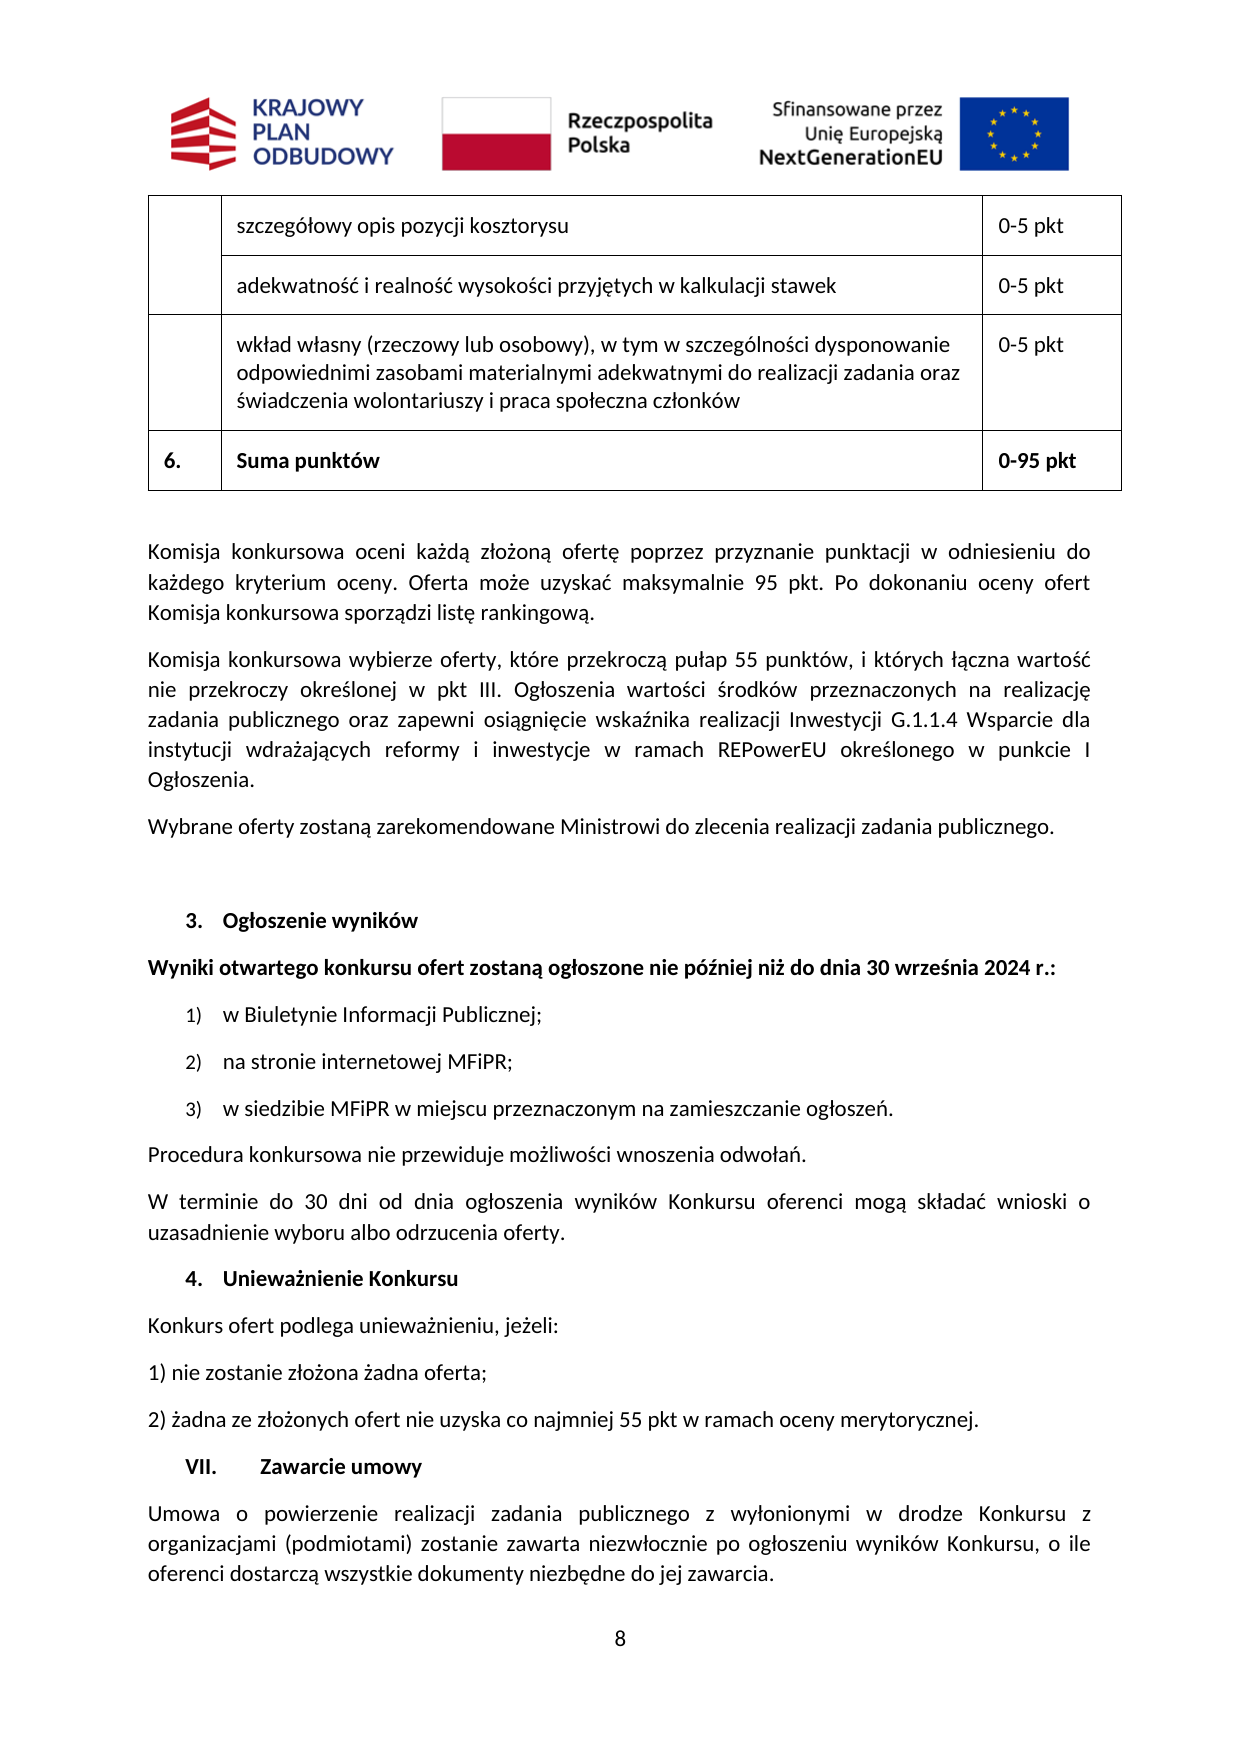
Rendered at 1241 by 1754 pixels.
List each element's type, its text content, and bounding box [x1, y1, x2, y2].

table_cell Suma punktów [222, 431, 982, 490]
text 1) nie zostanie złożona żadna oferta; [148, 1358, 1093, 1386]
text W terminie do 30 dni od dnia ogłoszenia wyników Konkursu oferenci mogą składać wnioski o uzasadnienie wyboru albo odrzucenia oferty. [148, 1187, 1093, 1246]
text Wyniki otwartego konkursu ofert zostaną ogłoszone nie później niż do dnia 30 września 2024 r.: [148, 953, 1093, 981]
table_cell 6. [149, 431, 221, 490]
table_cell 0-5 pkt [983, 256, 1121, 314]
table_cell adekwatność i realność wysokości przyjętych w kalkulacji stawek [222, 256, 982, 314]
list na stronie internetowej MFiPR; [185, 1047, 1093, 1075]
text Konkurs ofert podlega unieważnieniu, jeżeli: [148, 1311, 1093, 1339]
table_cell 0-5 pkt [983, 196, 1121, 254]
list Zawarcie umowy [185, 1452, 1093, 1480]
text Procedura konkursowa nie przewiduje możliwości wnoszenia odwołań. [148, 1141, 1093, 1168]
text 2) żadna ze złożonych ofert nie uzyska co najmniej 55 pkt w ramach oceny merytorycznej. [148, 1405, 1093, 1433]
list w Biuletynie Informacji Publicznej; [185, 1000, 1093, 1028]
text Wybrane oferty zostaną zarekomendowane Ministrowi do zlecenia realizacji zadania publicznego. [148, 812, 1093, 840]
picture [147, 73, 1093, 195]
list Unieważnienie Konkursu [185, 1264, 1093, 1292]
table_cell szczegółowy opis pozycji kosztorysu [222, 196, 982, 254]
table_cell 0-95 pkt [983, 431, 1121, 490]
text Komisja konkursowa oceni każdą złożoną ofertę poprzez przyznanie punktacji w odniesieniu do każdego kryterium oceny. Oferta może uzyskać maksymalnie 95 pkt. Po dokonaniu oceny ofert Komisja konkursowa sporządzi listę rankingową. [148, 537, 1093, 626]
text Komisja konkursowa wybierze oferty, które przekroczą pułap 55 punktów, i których łączna wartość nie przekroczy określonej w pkt III. Ogłoszenia wartości środków przeznaczonych na realizację zadania publicznego oraz zapewni osiągnięcie wskaźnika realizacji Inwestycji G.1.1.4 Wsparcie dla instytucji wdrażających reformy i inwestycje w ramach REPowerEU określonego w punkcie I Ogłoszenia. [148, 645, 1093, 793]
list Ogłoszenie wyników [185, 906, 1093, 934]
table_cell [149, 315, 221, 430]
list w siedzibie MFiPR w miejscu przeznaczonym na zamieszczanie ogłoszeń. [185, 1094, 1093, 1122]
table_cell wkład własny (rzeczowy lub osobowy), w tym w szczególności dysponowanie odpowiednimi zasobami materialnymi adekwatnymi do realizacji zadania oraz świadczenia wolontariuszy i praca społeczna członków [222, 315, 982, 430]
table_cell 0-5 pkt [983, 315, 1121, 430]
text Umowa o powierzenie realizacji zadania publicznego z wyłonionymi w drodze Konkursu z organizacjami (podmiotami) zostanie zawarta niezwłocznie po ogłoszeniu wyników Konkursu, o ile oferenci dostarczą wszystkie dokumenty niezbędne do jej zawarcia. [148, 1499, 1093, 1587]
